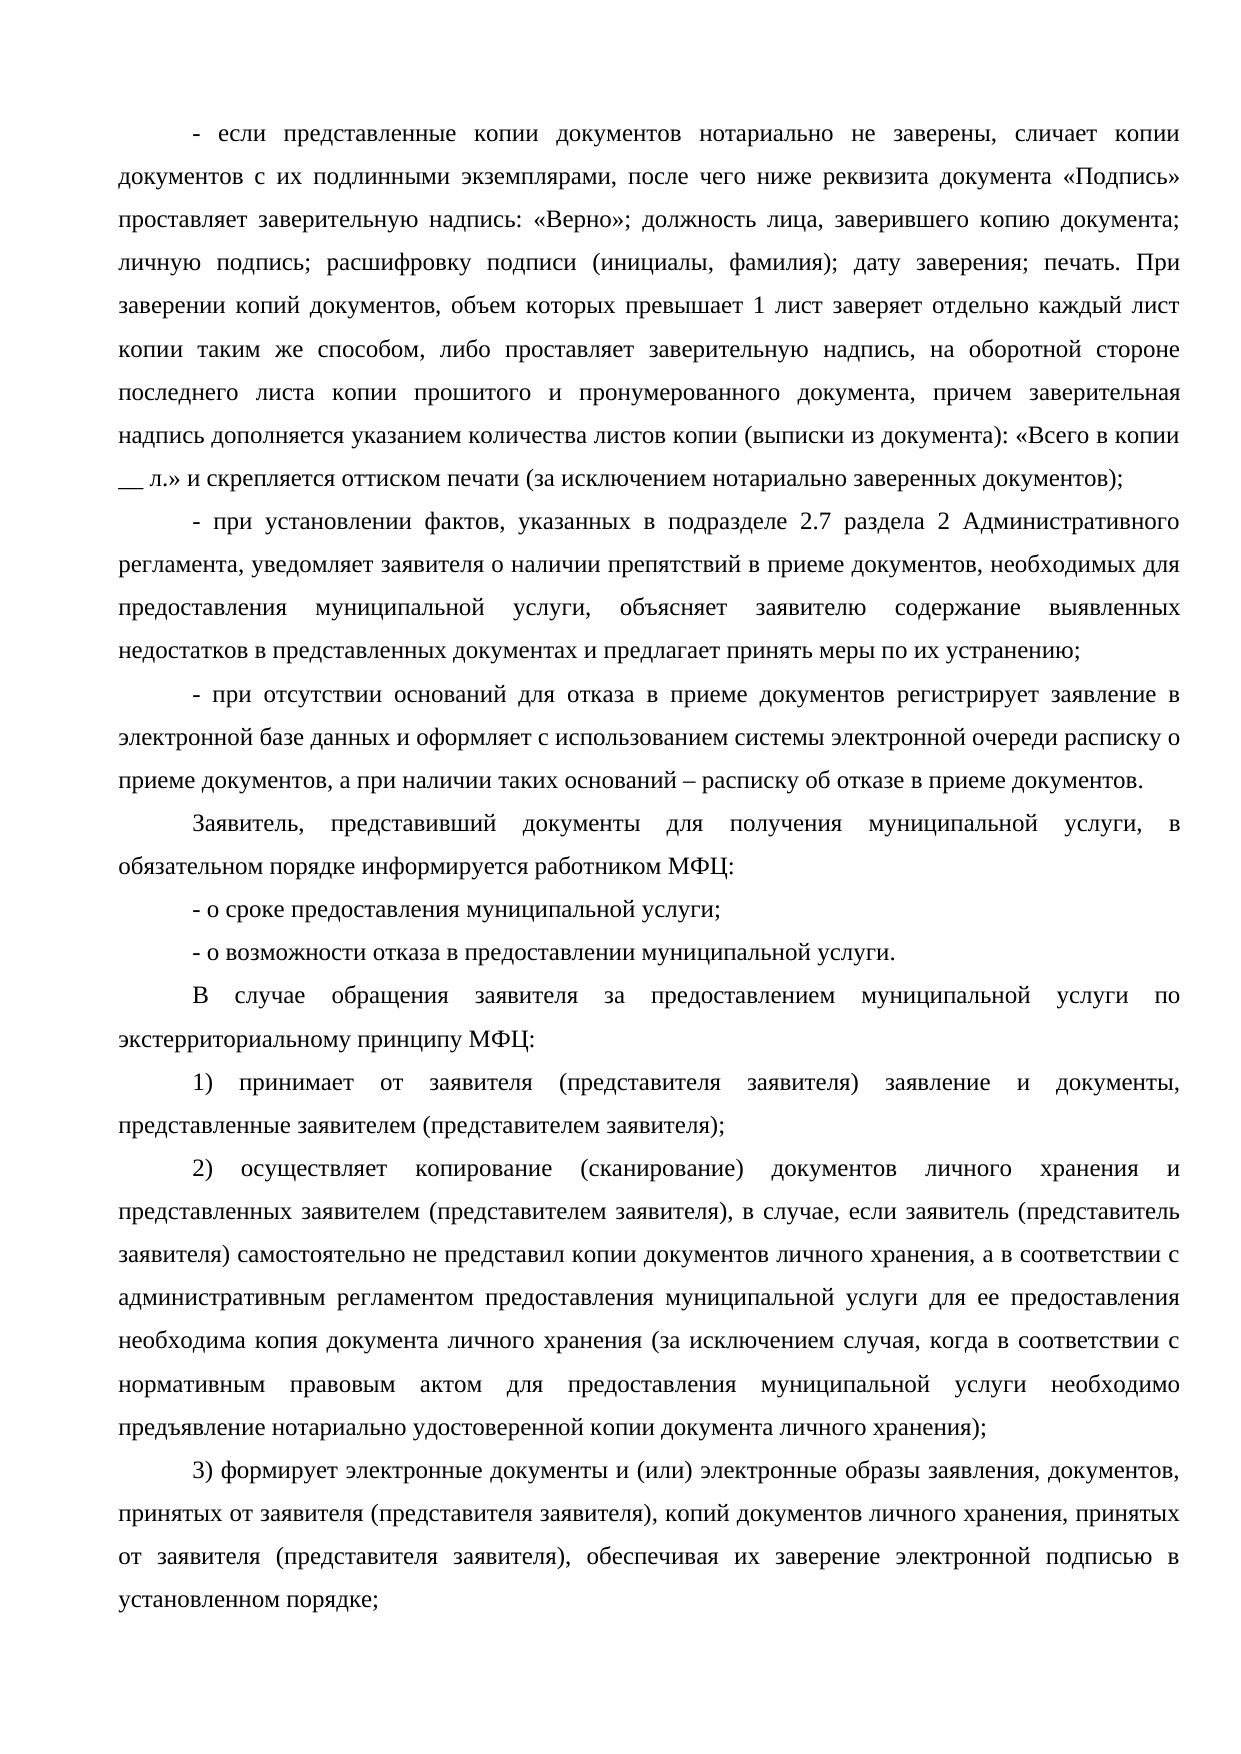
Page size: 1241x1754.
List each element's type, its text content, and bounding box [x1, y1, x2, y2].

text В случае обращения заявителя за предоставлением муниципальной услуги по экстерриториальному принципу МФЦ: [118, 981, 1181, 1052]
text - о сроке предоставления муниципальной услуги; [118, 894, 1181, 923]
text - если представленные копии документов нотариально не заверены, сличает копии документов с их подлинными экземплярами, после чего ниже реквизита документа «Подпись» проставляет заверительную надпись: «Верно»; должность лица, заверившего копию документа; личную подпись; расшифровку подписи (инициалы, фамилия); дату заверения; печать. При заверении копий документов, объем которых превышает 1 лист заверяет отдельно каждый лист копии таким же способом, либо проставляет заверительную надпись, на оборотной стороне последнего листа копии прошитого и пронумерованного документа, причем заверительная надпись дополняется указанием количества листов копии (выписки из документа): «Всего в копии __ л.» и скрепляется оттиском печати (за исключением нотариально заверенных документов); [118, 118, 1181, 492]
text - при установлении фактов, указанных в подразделе 2.7 раздела 2 Административного регламента, уведомляет заявителя о наличии препятствий в приеме документов, необходимых для предоставления муниципальной услуги, объясняет заявителю содержание выявленных недостатков в представленных документах и предлагает принять меры по их устранению; [118, 506, 1181, 664]
text - о возможности отказа в предоставлении муниципальной услуги. [118, 937, 1181, 966]
text Заявитель, представивший документы для получения муниципальной услуги, в обязательном порядке информируется работником МФЦ: [118, 808, 1181, 880]
text 1) принимает от заявителя (представителя заявителя) заявление и документы, представленные заявителем (представителем заявителя); [118, 1067, 1181, 1139]
text 3) формирует электронные документы и (или) электронные образы заявления, документов, принятых от заявителя (представителя заявителя), копий документов личного хранения, принятых от заявителя (представителя заявителя), обеспечивая их заверение электронной подписью в установленном порядке; [118, 1455, 1181, 1613]
text - при отсутствии оснований для отказа в приеме документов регистрирует заявление в электронной базе данных и оформляет с использованием системы электронной очереди расписку о приеме документов, а при наличии таких оснований – расписку об отказе в приеме документов. [118, 679, 1181, 794]
text 2) осуществляет копирование (сканирование) документов личного хранения и представленных заявителем (представителем заявителя), в случае, если заявитель (представитель заявителя) самостоятельно не представил копии документов личного хранения, а в соответствии с административным регламентом предоставления муниципальной услуги для ее предоставления необходима копия документа личного хранения (за исключением случая, когда в соответствии с нормативным правовым актом для предоставления муниципальной услуги необходимо предъявление нотариально удостоверенной копии документа личного хранения); [118, 1153, 1181, 1441]
